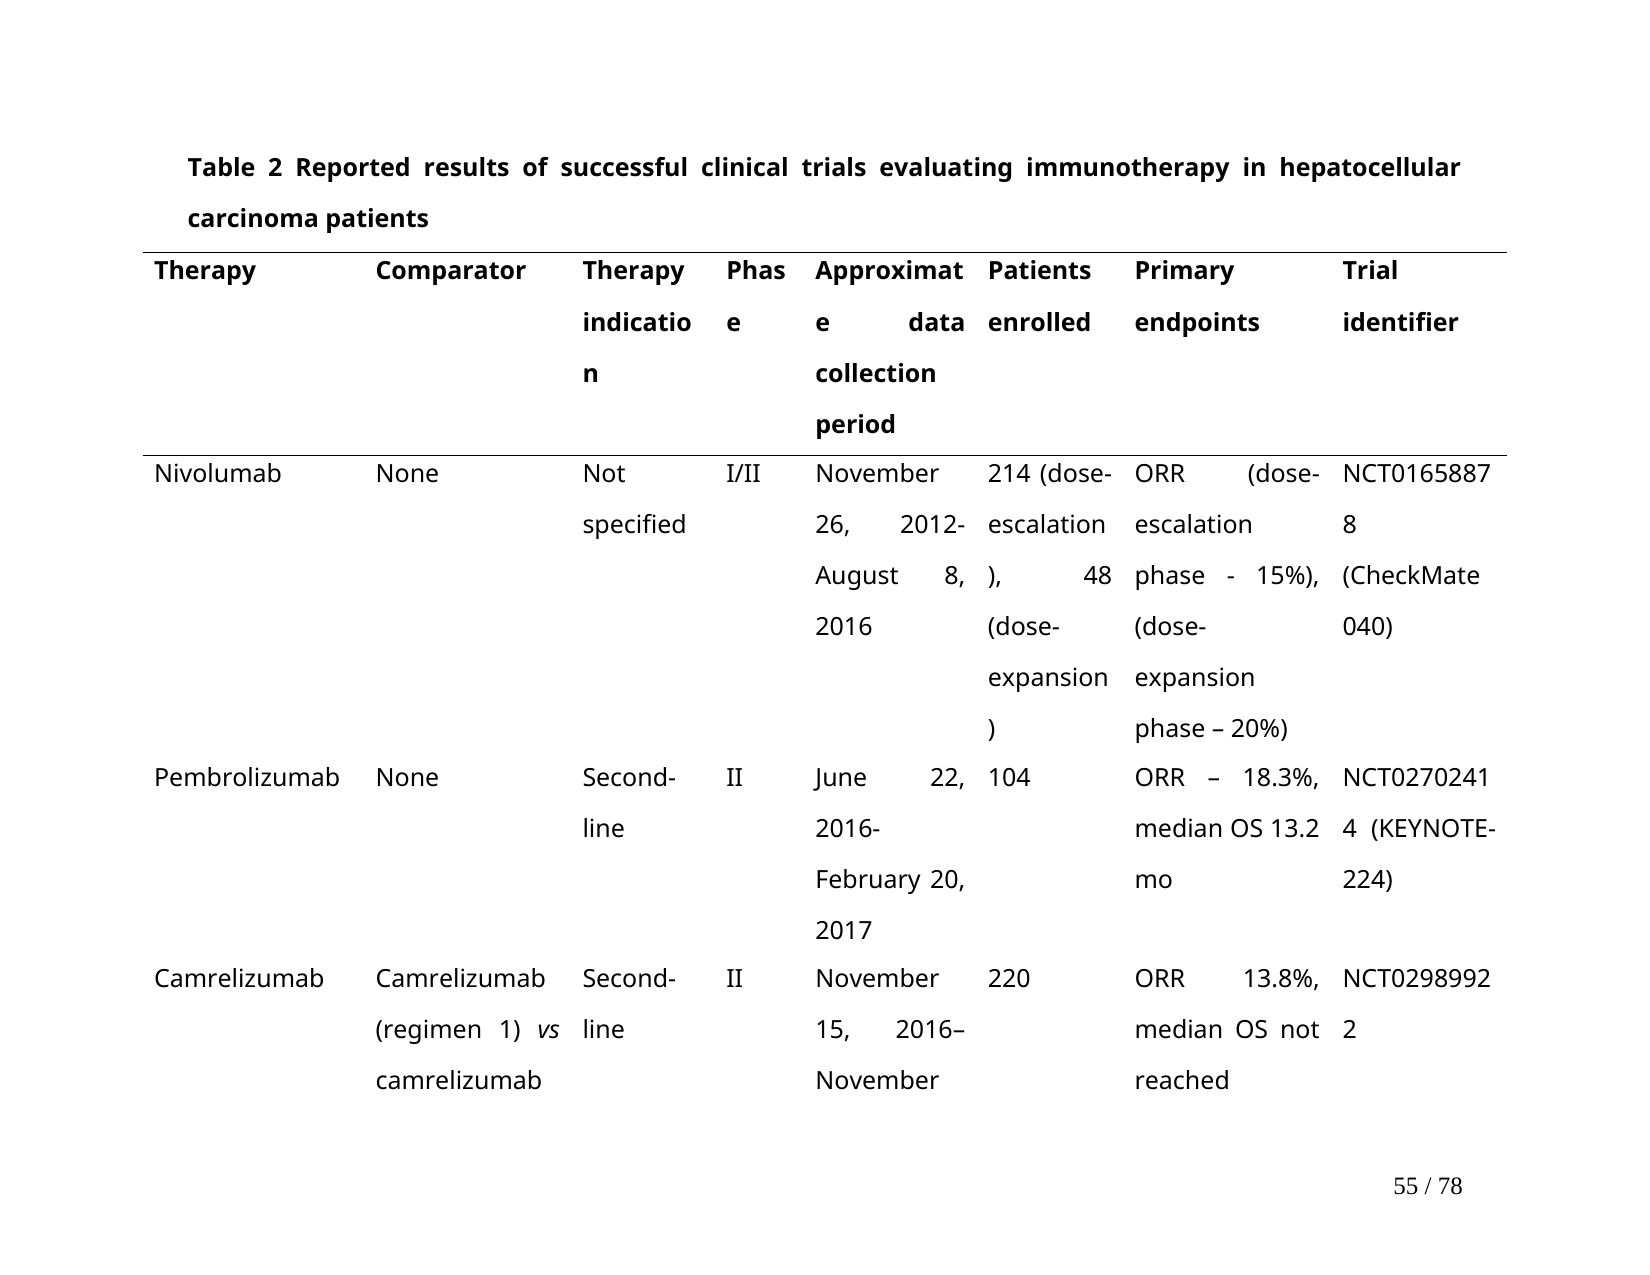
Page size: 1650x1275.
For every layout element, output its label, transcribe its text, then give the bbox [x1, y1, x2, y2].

table_cell II [715, 961, 804, 1111]
table_cell NCT01658878 (CheckMate 040) [1331, 456, 1507, 759]
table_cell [364, 961, 571, 1111]
table_header Primary endpoints [1123, 253, 1331, 454]
table_cell Second-line [571, 759, 715, 961]
table_cell 104 [976, 759, 1123, 961]
table_cell NCT02702414 (KEYNOTE-224) [1331, 759, 1507, 961]
table_header Comparator [364, 253, 571, 454]
table_cell None [364, 759, 571, 961]
table_cell None [364, 456, 571, 759]
table_cell ORR – 18.3%, median OS 13.2 mo [1123, 759, 1331, 961]
table_cell II [715, 759, 804, 961]
table_cell Pembrolizumab [143, 759, 364, 961]
table_cell Not specified [571, 456, 715, 759]
table_header Therapy [143, 253, 364, 454]
table_cell I/II [715, 456, 804, 759]
table_header Trial identifier [1331, 253, 1507, 454]
table_cell NCT02989922 [1331, 961, 1507, 1111]
table_cell ORR (dose-escalation phase - 15%), (dose-expansion phase – 20%) [1123, 456, 1331, 759]
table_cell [1123, 961, 1331, 1111]
table_header Phase [715, 253, 804, 454]
table_cell Camrelizumab [143, 961, 364, 1111]
text Table 2 Reported results of successful clinical trials evaluating immunotherapy in hepatocellular carcinoma patients [187, 150, 1462, 235]
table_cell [804, 961, 976, 1111]
table_cell November 26, 2012-August 8, 2016 [804, 456, 976, 759]
table_header Therapy indication [571, 253, 715, 454]
table_cell 214 (dose-escalation), 48 (dose-expansion) [976, 456, 1123, 759]
table_header Patients enrolled [976, 253, 1123, 454]
table_cell 220 [976, 961, 1123, 1111]
table_cell Second-line [571, 961, 715, 1111]
table_header Approximate data collection period [804, 253, 976, 454]
table_cell Nivolumab [143, 456, 364, 759]
table_cell June 22, 2016- February 20, 2017 [804, 759, 976, 961]
